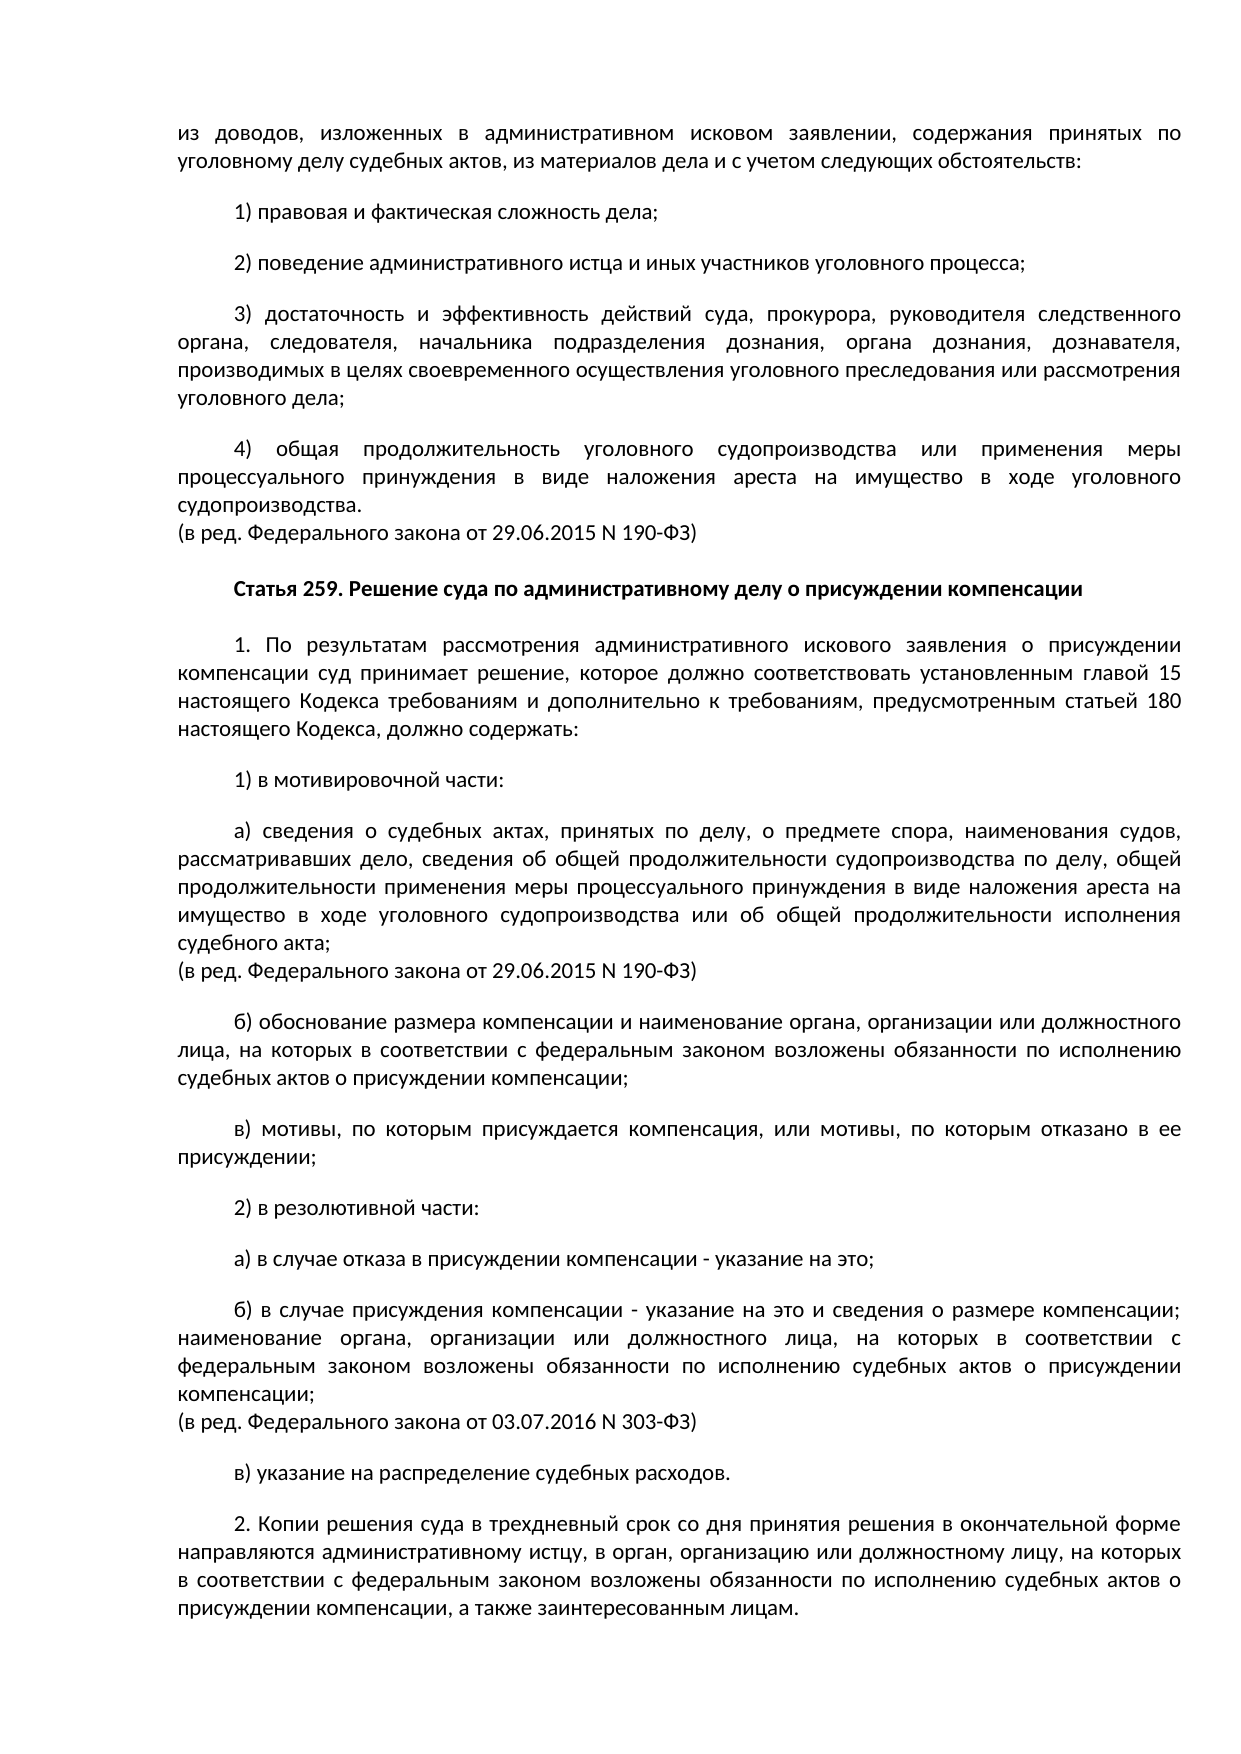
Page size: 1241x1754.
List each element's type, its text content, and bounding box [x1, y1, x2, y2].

text 1. По результатам рассмотрения административного искового заявления о присуждении компенсации суд принимает решение, которое должно соответствовать установленным главой 15 настоящего Кодекса требованиям и дополнительно к требованиям, предусмотренным статьей 180 настоящего Кодекса, должно содержать: [177, 630, 1181, 742]
text 2) в резолютивной части: [177, 1193, 1181, 1221]
text 3) достаточность и эффективность действий суда, прокурора, руководителя следственного органа, следователя, начальника подразделения дознания, органа дознания, дознавателя, производимых в целях своевременного осуществления уголовного преследования или рассмотрения уголовного дела; [177, 299, 1181, 411]
text 2) поведение административного истца и иных участников уголовного процесса; [177, 248, 1181, 276]
text 4) общая продолжительность уголовного судопроизводства или применения меры процессуального принуждения в виде наложения ареста на имущество в ходе уголовного судопроизводства. [177, 434, 1181, 518]
text 1) в мотивировочной части: [177, 765, 1181, 793]
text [177, 118, 1181, 174]
text а) в случае отказа в присуждении компенсации - указание на это; [177, 1244, 1181, 1272]
text в) указание на распределение судебных расходов. [177, 1458, 1181, 1486]
text б) в случае присуждения компенсации - указание на это и сведения о размере компенсации; наименование органа, организации или должностного лица, на которых в соответствии с федеральным законом возложены обязанности по исполнению судебных актов о присуждении компенсации; [177, 1295, 1181, 1407]
text 2. Копии решения суда в трехдневный срок со дня принятия решения в окончательной форме направляются административному истцу, в орган, организацию или должностному лицу, на которых в соответствии с федеральным законом возложены обязанности по исполнению судебных актов о присуждении компенсации, а также заинтересованным лицам. [177, 1509, 1181, 1621]
text в) мотивы, по которым присуждается компенсация, или мотивы, по которым отказано в ее присуждении; [177, 1114, 1181, 1170]
text (в ред. Федерального закона от 03.07.2016 N 303-ФЗ) [177, 1407, 1181, 1435]
text а) сведения о судебных актах, принятых по делу, о предмете спора, наименования судов, рассматривавших дело, сведения об общей продолжительности судопроизводства по делу, общей продолжительности применения меры процессуального принуждения в виде наложения ареста на имущество в ходе уголовного судопроизводства или об общей продолжительности исполнения судебного акта; [177, 816, 1181, 956]
text (в ред. Федерального закона от 29.06.2015 N 190-ФЗ) [177, 956, 1181, 984]
text (в ред. Федерального закона от 29.06.2015 N 190-ФЗ) [177, 518, 1181, 546]
text 1) правовая и фактическая сложность дела; [177, 197, 1181, 225]
text б) обоснование размера компенсации и наименование органа, организации или должностного лица, на которых в соответствии с федеральным законом возложены обязанности по исполнению судебных актов о присуждении компенсации; [177, 1007, 1181, 1091]
title Статья 259. Решение суда по административному делу о присуждении компенсации [177, 574, 1181, 602]
